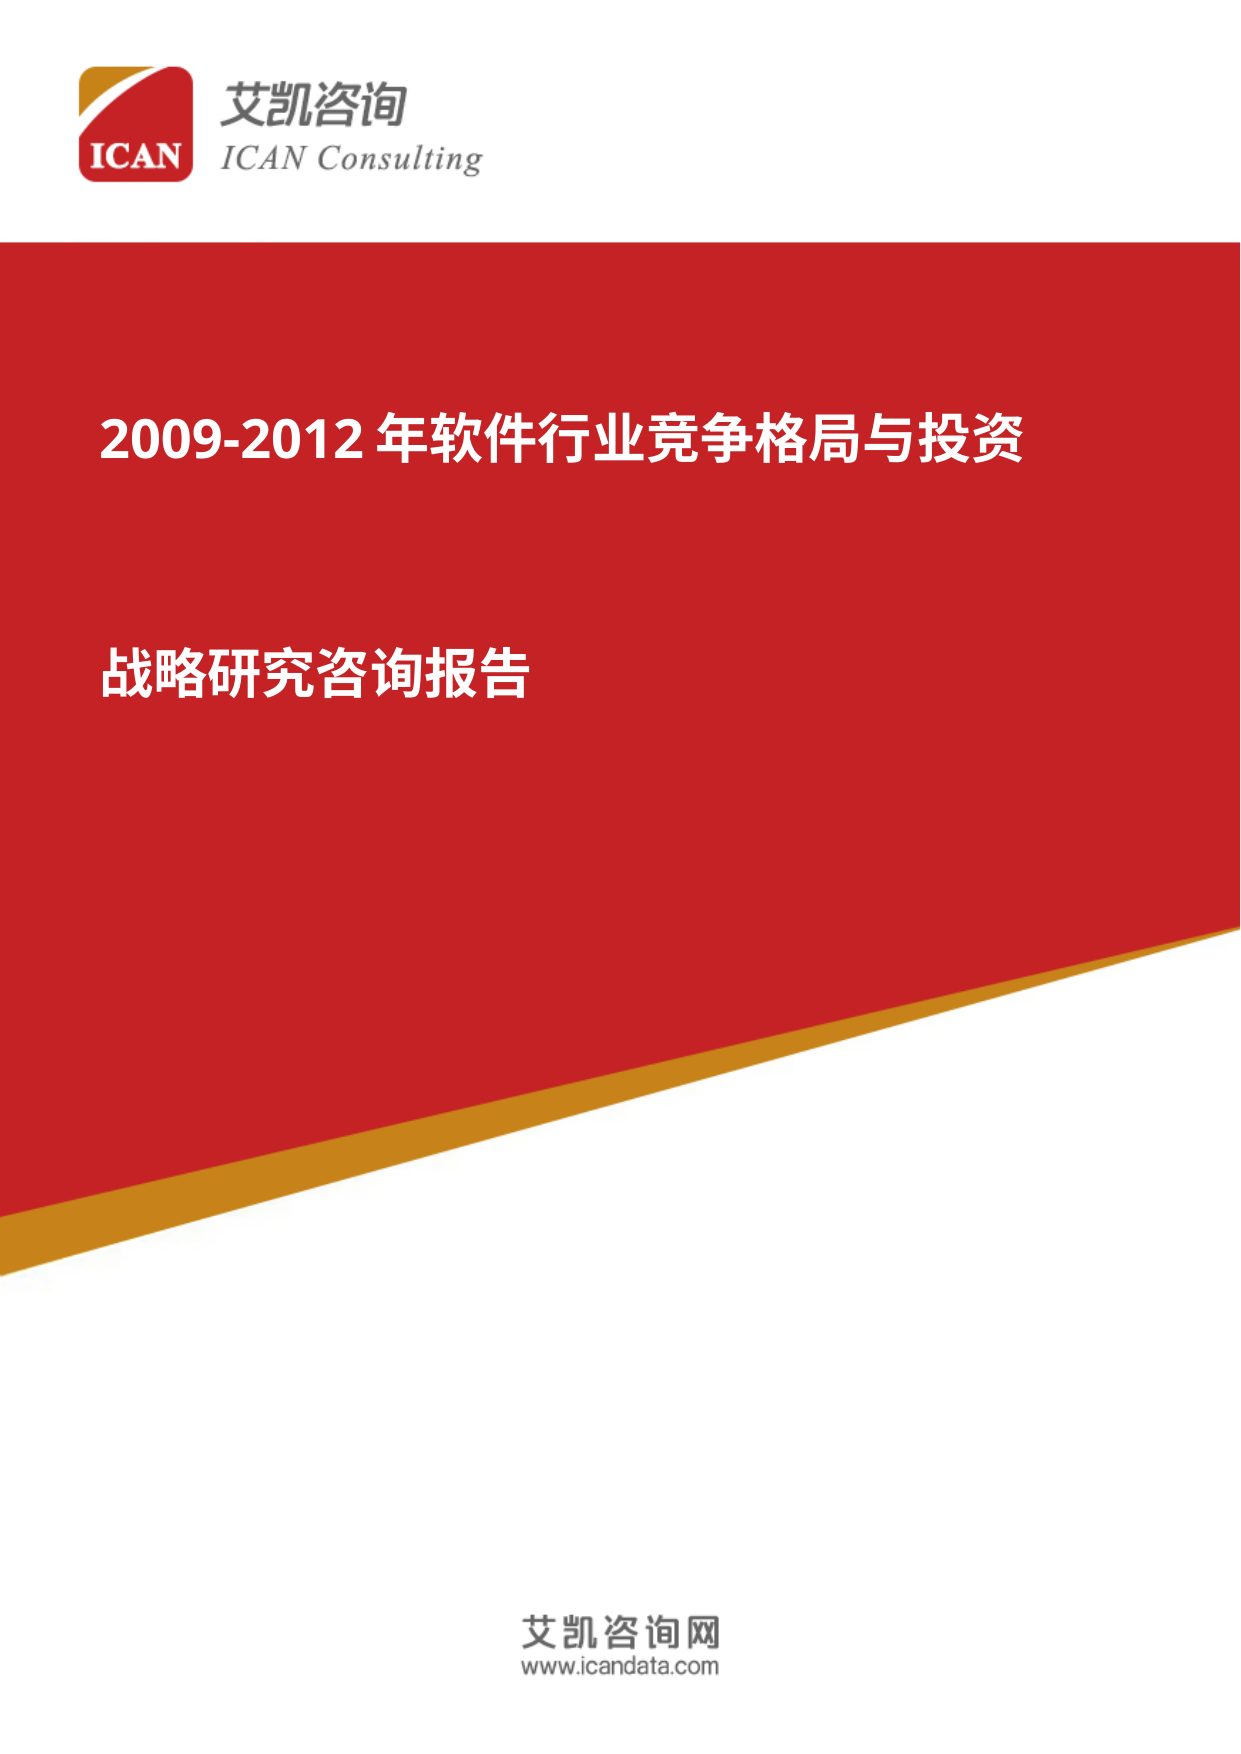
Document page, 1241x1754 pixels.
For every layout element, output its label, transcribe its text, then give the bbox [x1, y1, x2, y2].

picture [0, 5, 1241, 1754]
subtitle 2009-2012年软件行业竞争格局与投资战略研究咨询报告 [99, 386, 1053, 718]
